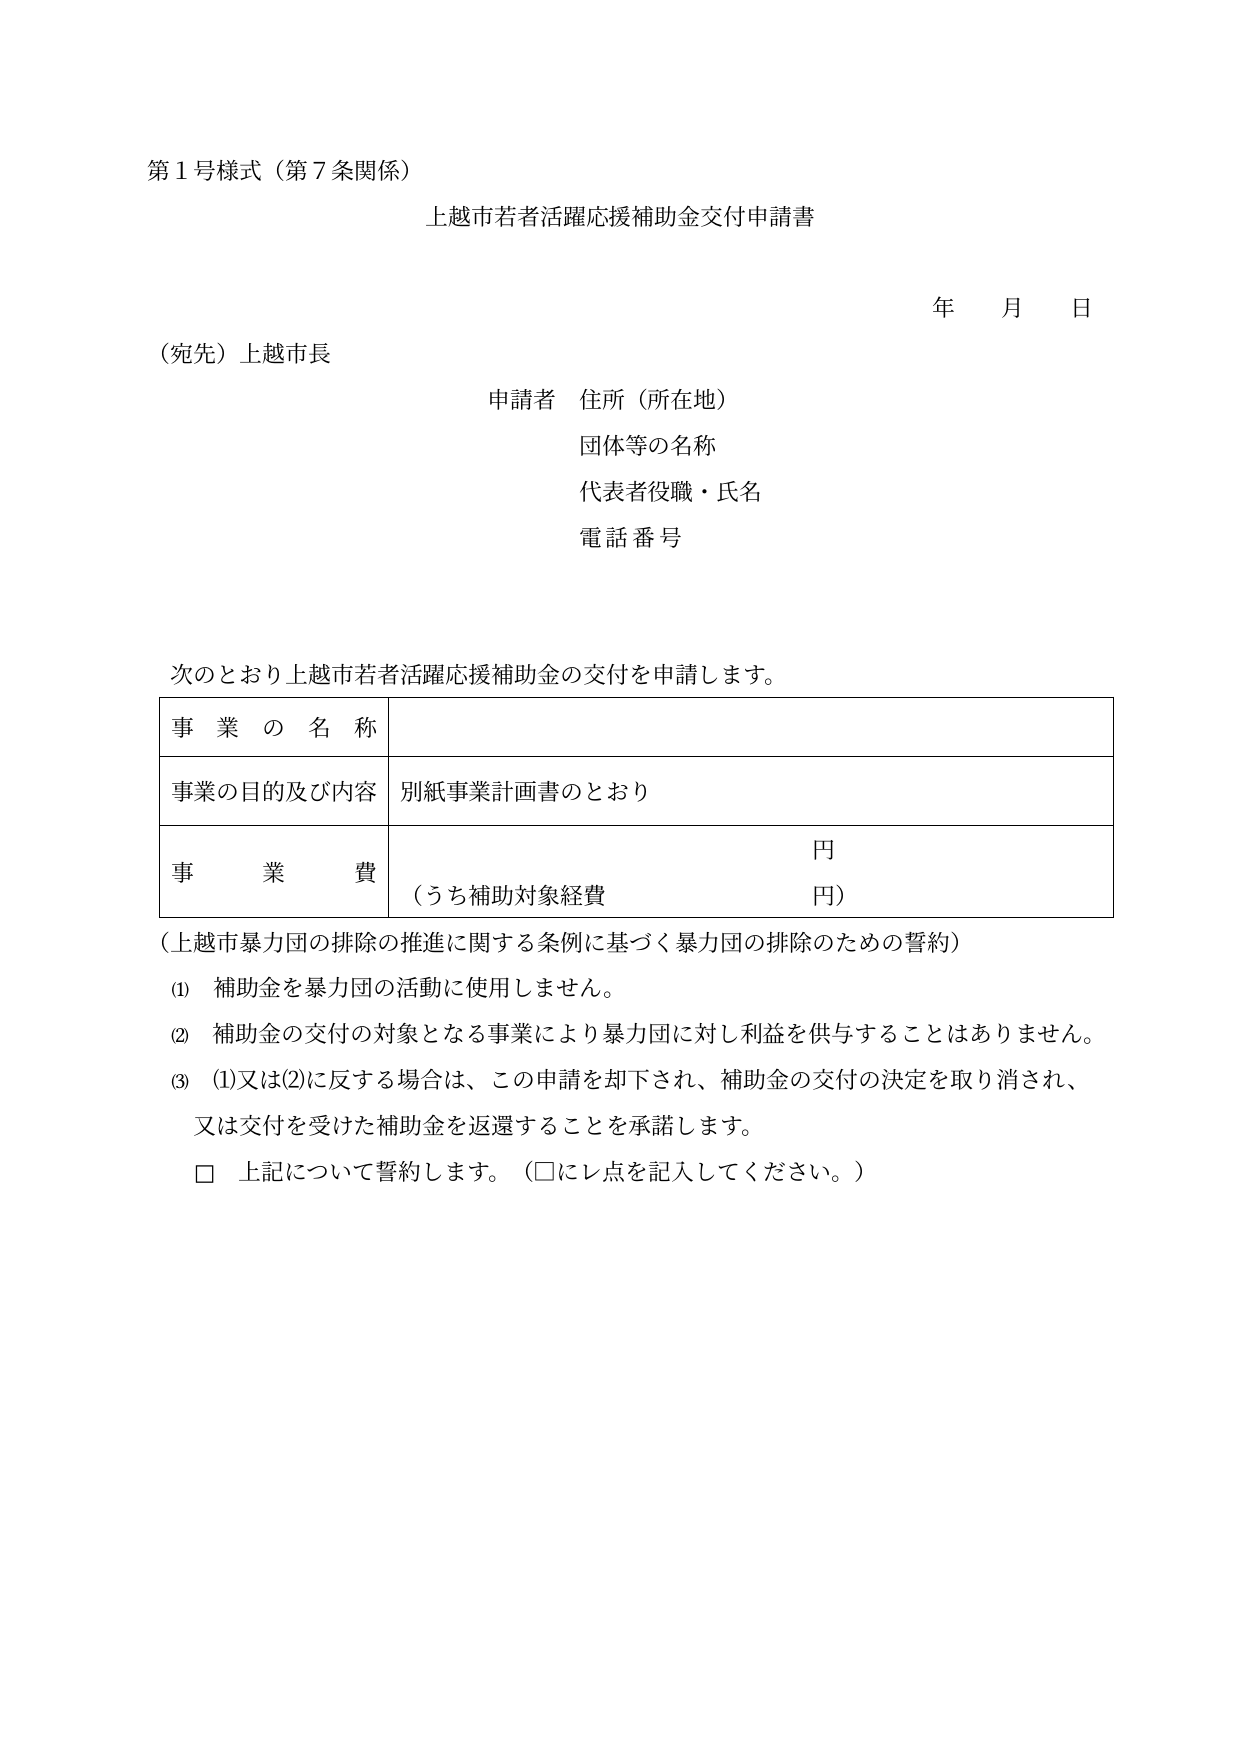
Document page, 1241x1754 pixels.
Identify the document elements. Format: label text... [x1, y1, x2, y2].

text 次のとおり上越市若者活躍応援補助金の交付を申請します。 [148, 651, 1092, 697]
text 年 月 日 [148, 284, 1092, 330]
text ⑶ ⑴又は⑵に反する場合は、この申請を却下され、補助金の交付の決定を取り消され、又は交付を受けた補助金を返還することを承諾します。 [170, 1056, 1092, 1147]
text （上越市暴力団の排除の推進に関する条例に基づく暴力団の排除のための誓約） [148, 918, 1092, 964]
text 団体等の名称 [148, 422, 1092, 467]
table_header 事業の名称 [160, 698, 388, 756]
table_cell 別紙事業計画書のとおり [389, 757, 1113, 824]
table_cell 事業の目的及び内容 [160, 757, 388, 824]
text 電話番号 [148, 513, 1092, 559]
text □ 上記について誓約します。（□にレ点を記入してください。） [171, 1147, 1092, 1193]
table_header [389, 698, 1113, 756]
text 第１号様式（第７条関係） [148, 147, 1092, 192]
table_cell 円 （うち補助対象経費 円） [389, 826, 1113, 917]
text 申請者 住所（所在地） [148, 376, 1092, 422]
text 上越市若者活躍応援補助金交付申請書 [148, 192, 1092, 238]
table_cell 事業費 [160, 826, 388, 917]
text （宛先）上越市長 [148, 330, 1092, 376]
text 代表者役職・氏名 [148, 467, 1092, 513]
text ⑵ 補助金の交付の対象となる事業により暴力団に対し利益を供与することはありません。 [170, 1010, 1092, 1056]
text ⑴ 補助金を暴力団の活動に使用しません。 [171, 964, 1092, 1010]
